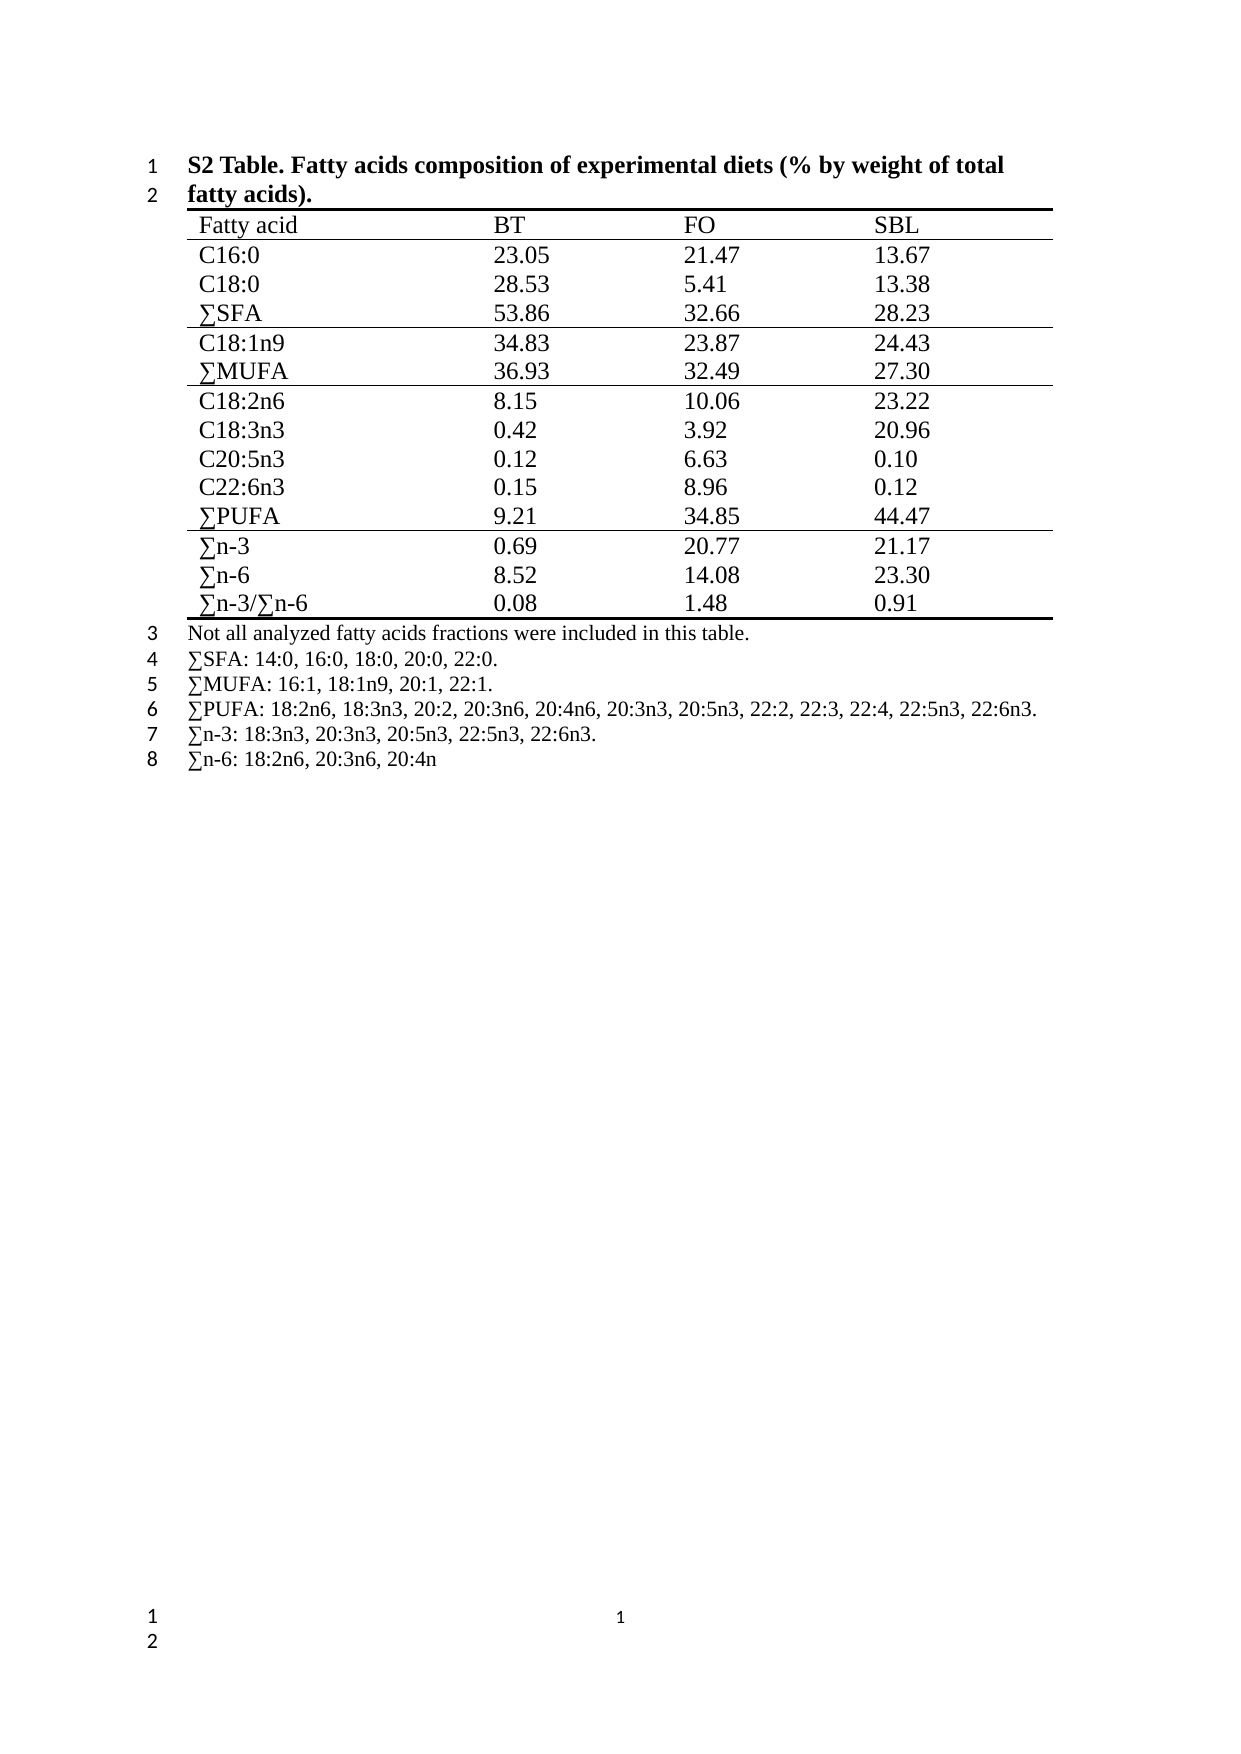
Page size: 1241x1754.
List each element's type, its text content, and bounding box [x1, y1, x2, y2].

table_cell ∑MUFA [187, 356, 482, 385]
table_cell C18:1n9 [187, 328, 482, 356]
table_cell 21.17 [863, 531, 1053, 560]
text ∑n-3: 18:3n3, 20:3n3, 20:5n3, 22:5n3, 22:6n3. [187, 721, 1053, 746]
text ∑PUFA: 18:2n6, 18:3n3, 20:2, 20:3n6, 20:4n6, 20:3n3, 20:5n3, 22:2, 22:3, 22:4, 22:5n3, 22:6n3. [187, 696, 1053, 721]
table_cell 0.15 [482, 473, 672, 501]
table_cell 0.12 [482, 444, 672, 472]
table_cell 44.47 [863, 501, 1053, 530]
table_cell C18:2n6 [187, 386, 482, 415]
table_cell 0.42 [482, 415, 672, 444]
table_cell 14.08 [672, 560, 863, 588]
table_cell 28.23 [863, 298, 1053, 327]
table_cell 5.41 [672, 269, 863, 298]
table_cell C18:3n3 [187, 415, 482, 444]
table_cell ∑n-3 [187, 531, 482, 560]
table_cell C16:0 [187, 240, 482, 269]
table_cell 10.06 [672, 386, 863, 415]
table_cell 23.87 [672, 328, 863, 356]
text ∑n-6: 18:2n6, 20:3n6, 20:4n [187, 746, 1053, 772]
table_cell ∑n-6 [187, 560, 482, 588]
table_header FO [672, 211, 863, 239]
table_cell 27.30 [863, 356, 1053, 385]
table_cell 0.69 [482, 531, 672, 560]
text ∑MUFA: 16:1, 18:1n9, 20:1, 22:1. [187, 671, 1053, 696]
text Not all analyzed fatty acids fractions were included in this table. [187, 620, 1053, 646]
table_cell 6.63 [672, 444, 863, 472]
table_cell 36.93 [482, 356, 672, 385]
table_header BT [482, 211, 672, 239]
table_cell ∑PUFA [187, 501, 482, 530]
table_cell 13.38 [863, 269, 1053, 298]
table_cell C18:0 [187, 269, 482, 298]
table_cell 20.77 [672, 531, 863, 560]
table_cell 0.10 [863, 444, 1053, 472]
table_cell 9.21 [482, 501, 672, 530]
table_cell 23.05 [482, 240, 672, 269]
table_header Fatty acid [187, 211, 482, 239]
table_cell 28.53 [482, 269, 672, 298]
text ∑SFA: 14:0, 16:0, 18:0, 20:0, 22:0. [187, 646, 1053, 671]
table_cell 20.96 [863, 415, 1053, 444]
table_header SBL [863, 211, 1053, 239]
table_cell 23.22 [863, 386, 1053, 415]
table_cell 1.48 [672, 589, 863, 617]
table_cell 0.91 [863, 589, 1053, 617]
table_cell 32.66 [672, 298, 863, 327]
table_cell 53.86 [482, 298, 672, 327]
table_cell ∑SFA [187, 298, 482, 327]
table_cell 34.83 [482, 328, 672, 356]
table_cell 24.43 [863, 328, 1053, 356]
text S2 Table. Fatty acids composition of experimental diets (% by weight of total fatty acids). [187, 150, 1053, 207]
table_cell 3.92 [672, 415, 863, 444]
table_cell 0.12 [863, 473, 1053, 501]
table_cell ∑n-3/∑n-6 [187, 589, 482, 617]
table_cell 8.52 [482, 560, 672, 588]
table_cell 0.08 [482, 589, 672, 617]
table_cell 8.15 [482, 386, 672, 415]
table_cell 23.30 [863, 560, 1053, 588]
table_cell 13.67 [863, 240, 1053, 269]
table_cell 21.47 [672, 240, 863, 269]
table_cell 8.96 [672, 473, 863, 501]
table_cell C20:5n3 [187, 444, 482, 472]
table_cell C22:6n3 [187, 473, 482, 501]
table_cell 34.85 [672, 501, 863, 530]
table_cell 32.49 [672, 356, 863, 385]
